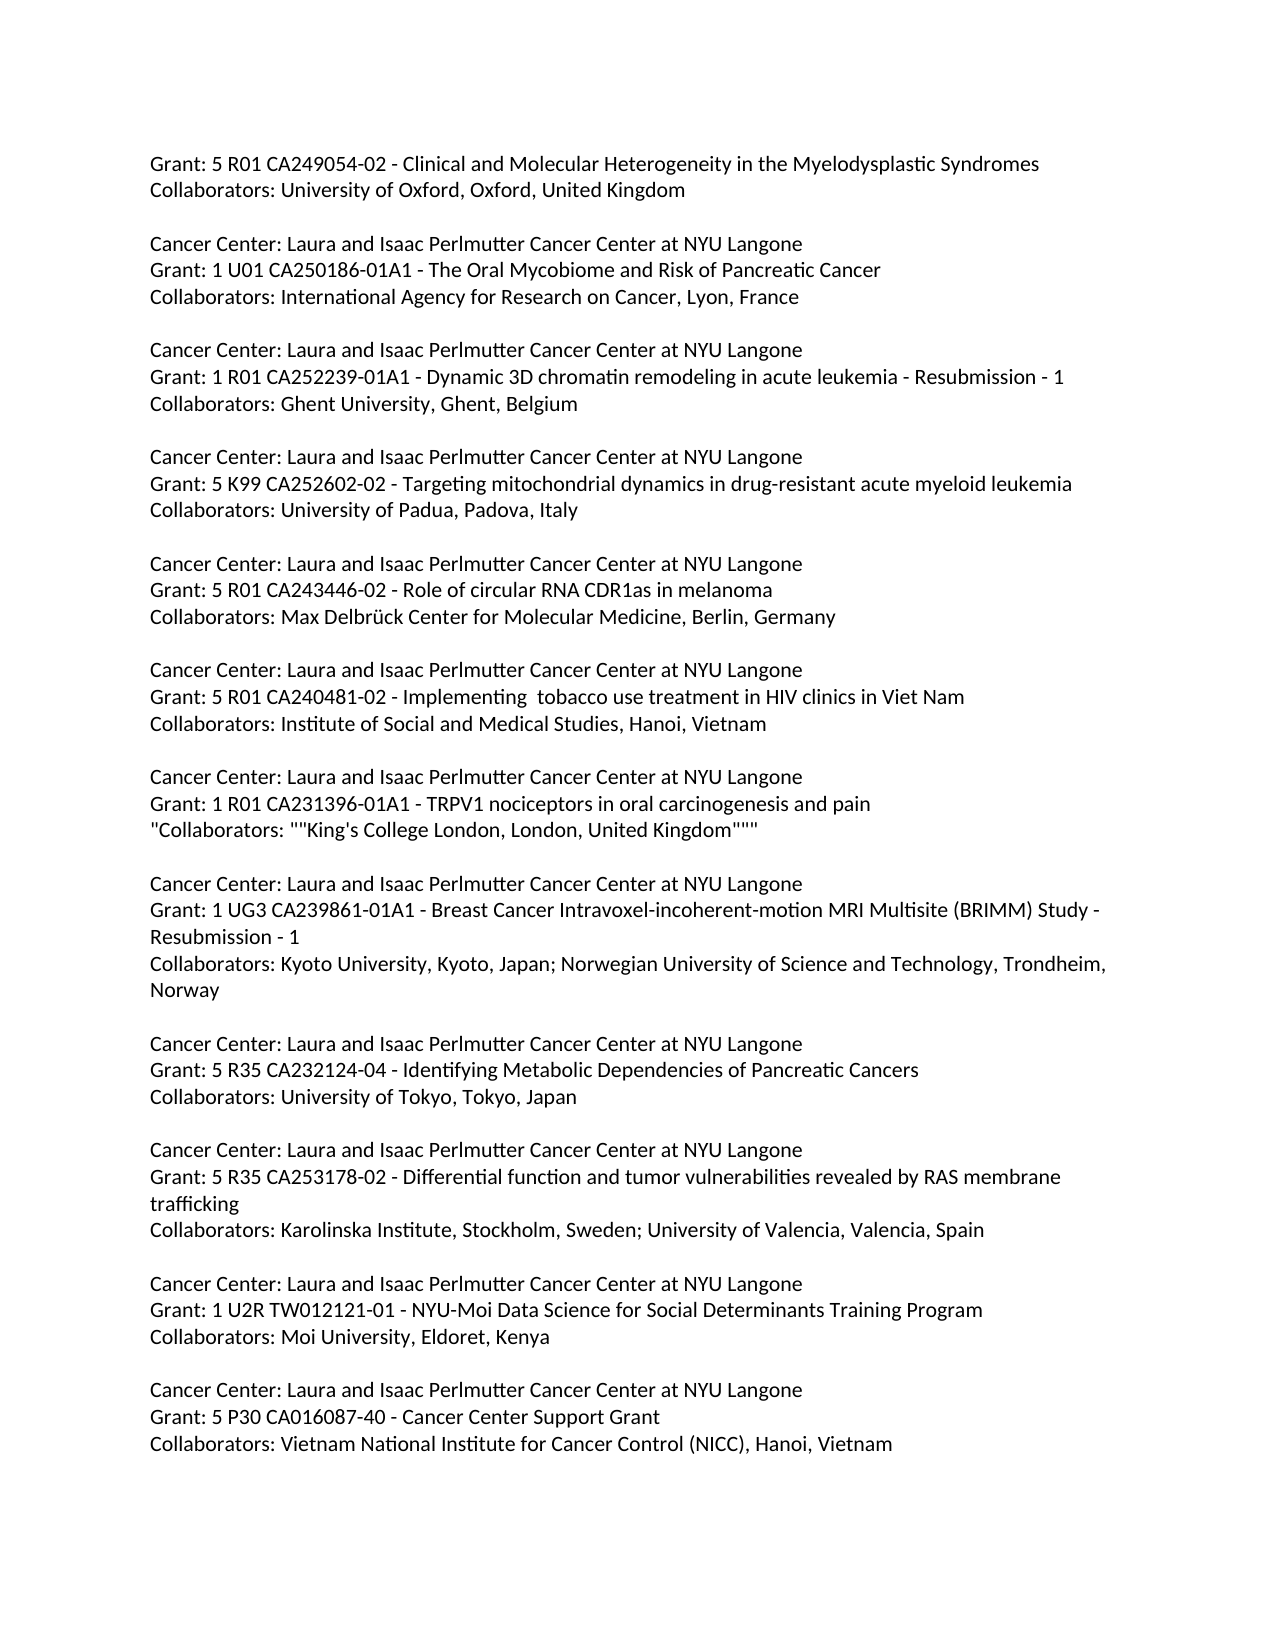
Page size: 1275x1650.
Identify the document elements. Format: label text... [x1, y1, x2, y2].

text Cancer Center: Laura and Isaac Perlmutter Cancer Center at NYU Langone [150, 1270, 1125, 1297]
text Grant: 1 U01 CA250186-01A1 - The Oral Mycobiome and Risk of Pancreatic Cancer [150, 257, 1125, 283]
text Grant: 5 R35 CA232124-04 - Identifying Metabolic Dependencies of Pancreatic Cancers [150, 1057, 1125, 1083]
text "Collaborators: ""King's College London, London, United Kingdom""" [150, 817, 1125, 843]
text Grant: 1 UG3 CA239861-01A1 - Breast Cancer Intravoxel-incoherent-motion MRI Multisite (BRIMM) Study - Resubmission - 1 [150, 897, 1125, 950]
text Collaborators: Institute of Social and Medical Studies, Hanoi, Vietnam [150, 710, 1125, 737]
text Grant: 5 R35 CA253178-02 - Differential function and tumor vulnerabilities revealed by RAS membrane trafficking [150, 1163, 1125, 1217]
text Collaborators: Max Delbrück Center for Molecular Medicine, Berlin, Germany [150, 603, 1125, 630]
text Cancer Center: Laura and Isaac Perlmutter Cancer Center at NYU Langone [150, 443, 1125, 470]
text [150, 1377, 1125, 1403]
text Collaborators: International Agency for Research on Cancer, Lyon, France [150, 283, 1125, 310]
text Grant: 5 K99 CA252602-02 - Targeting mitochondrial dynamics in drug-resistant acute myeloid leukemia [150, 470, 1125, 497]
text Cancer Center: Laura and Isaac Perlmutter Cancer Center at NYU Langone [150, 337, 1125, 363]
text Cancer Center: Laura and Isaac Perlmutter Cancer Center at NYU Langone [150, 870, 1125, 897]
text Cancer Center: Laura and Isaac Perlmutter Cancer Center at NYU Langone [150, 763, 1125, 790]
text Collaborators: Ghent University, Ghent, Belgium [150, 390, 1125, 417]
text Collaborators: University of Tokyo, Tokyo, Japan [150, 1083, 1125, 1110]
text Collaborators: Kyoto University, Kyoto, Japan; Norwegian University of Science and Technology, Trondheim, Norway [150, 950, 1125, 1003]
text Collaborators: Vietnam National Institute for Cancer Control (NICC), Hanoi, Vietnam [150, 1430, 1125, 1457]
text Grant: 5 R01 CA240481-02 - Implementing tobacco use treatment in HIV clinics in Viet Nam [150, 683, 1125, 710]
text Cancer Center: Laura and Isaac Perlmutter Cancer Center at NYU Langone [150, 1030, 1125, 1057]
text Cancer Center: Laura and Isaac Perlmutter Cancer Center at NYU Langone [150, 657, 1125, 683]
text Grant: 1 R01 CA252239-01A1 - Dynamic 3D chromatin remodeling in acute leukemia - Resubmission - 1 [150, 363, 1125, 390]
text Grant: 5 R01 CA243446-02 - Role of circular RNA CDR1as in melanoma [150, 577, 1125, 603]
text Cancer Center: Laura and Isaac Perlmutter Cancer Center at NYU Langone [150, 230, 1125, 257]
text Grant: 1 R01 CA231396-01A1 - TRPV1 nociceptors in oral carcinogenesis and pain [150, 790, 1125, 817]
text Collaborators: Karolinska Institute, Stockholm, Sweden; University of Valencia, Valencia, Spain [150, 1217, 1125, 1243]
text Grant: 5 R01 CA249054-02 - Clinical and Molecular Heterogeneity in the Myelodysplastic Syndromes [150, 150, 1125, 177]
text Collaborators: Moi University, Eldoret, Kenya [150, 1323, 1125, 1350]
text Cancer Center: Laura and Isaac Perlmutter Cancer Center at NYU Langone [150, 1137, 1125, 1163]
text Collaborators: University of Oxford, Oxford, United Kingdom [150, 177, 1125, 203]
text Collaborators: University of Padua, Padova, Italy [150, 497, 1125, 523]
text Cancer Center: Laura and Isaac Perlmutter Cancer Center at NYU Langone [150, 550, 1125, 577]
text Grant: 1 U2R TW012121-01 - NYU-Moi Data Science for Social Determinants Training Program [150, 1297, 1125, 1323]
text Grant: 5 P30 CA016087-40 - Cancer Center Support Grant [150, 1403, 1125, 1430]
